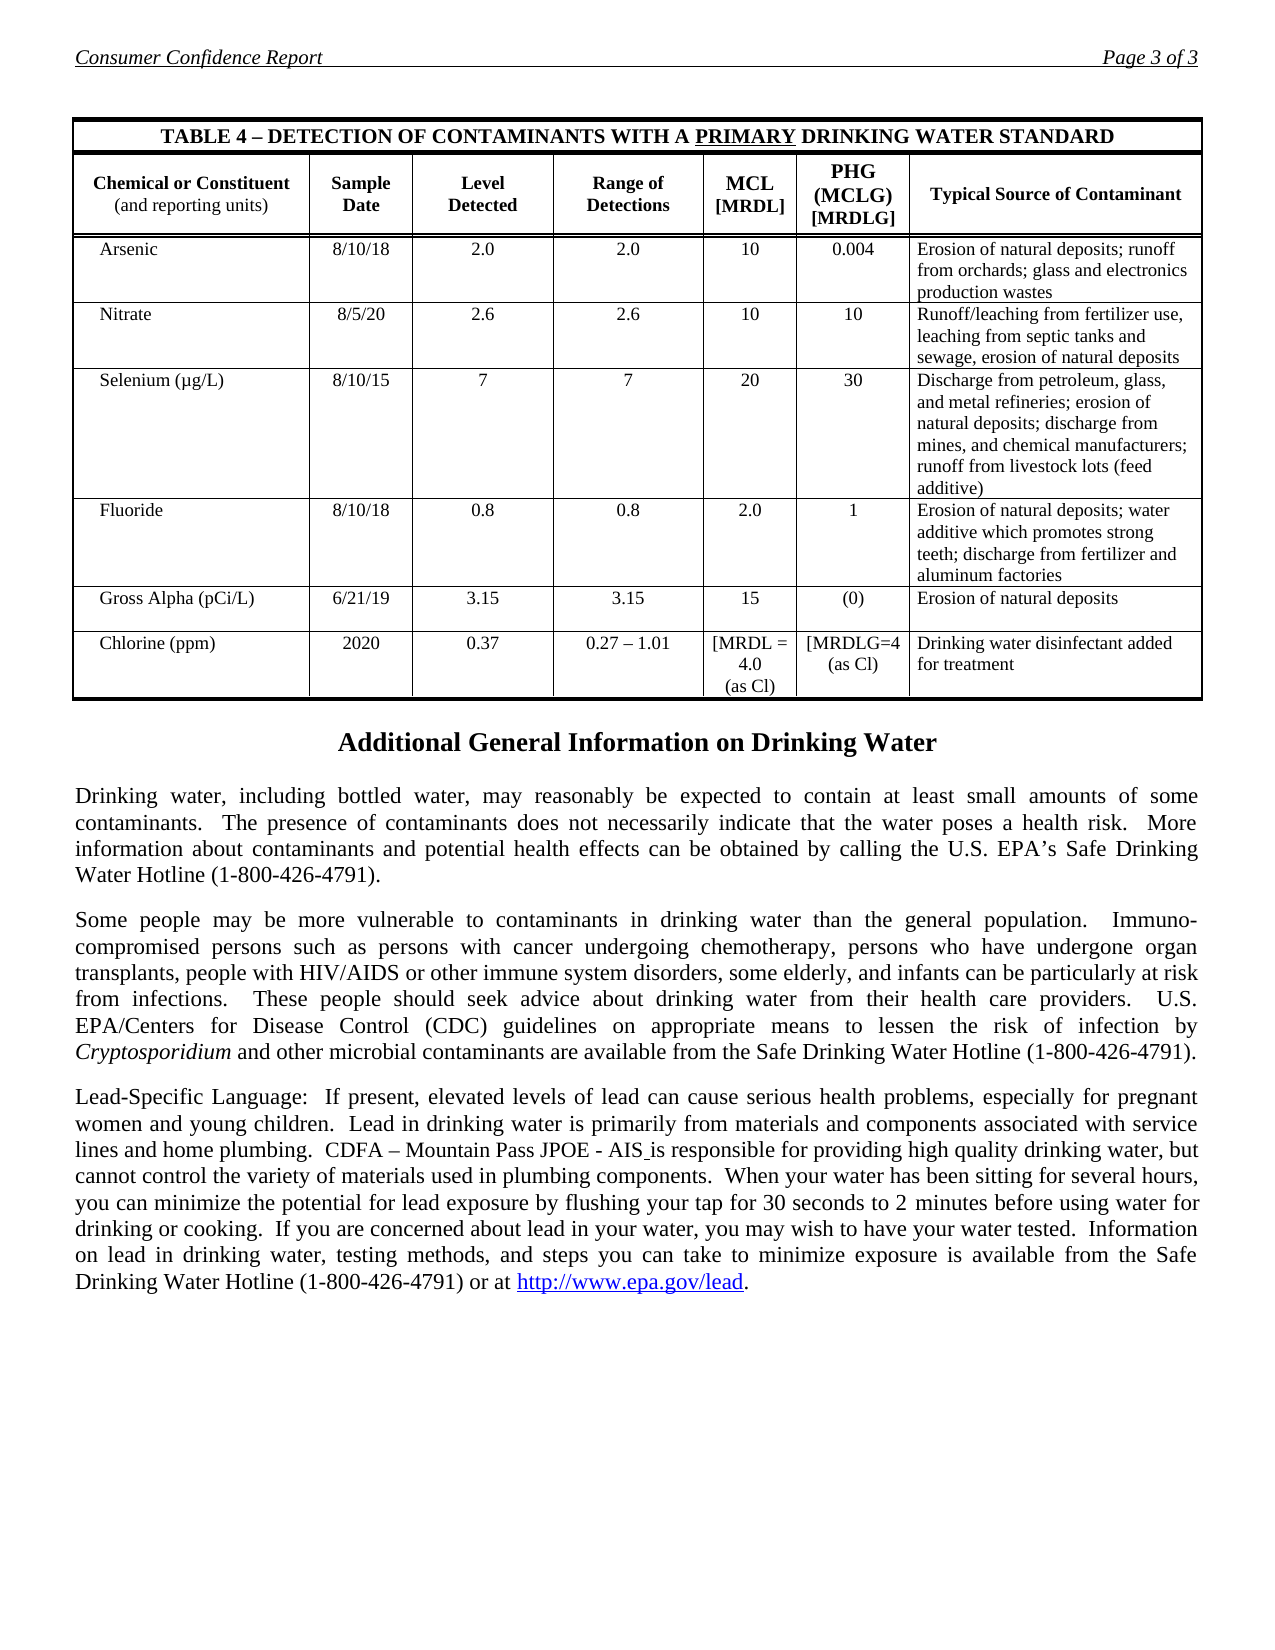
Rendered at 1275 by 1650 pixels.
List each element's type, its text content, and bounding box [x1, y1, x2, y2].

table_cell 10 [704, 303, 796, 368]
table_cell Typical Source of Contaminant [910, 155, 1201, 233]
table_cell (0) [797, 587, 909, 631]
table_cell MCL [MRDL] [704, 155, 796, 233]
table_cell 1 [797, 499, 909, 586]
table_cell 0.8 [554, 499, 703, 586]
table_cell Drinking water disinfectant added for treatment [910, 632, 1201, 696]
table_cell 0.37 [413, 632, 553, 696]
text Additional General Information on Drinking Water [75, 726, 1200, 757]
text Some people may be more vulnerable to contaminants in drinking water than the general population. Immuno-compromised persons such as persons with cancer undergoing chemotherapy, persons who have undergone organ transplants, people with HIV/AIDS or other immune system disorders, some elderly, and infants can be particularly at risk from infections. These people should seek advice about drinking water from their health care providers. U.S. EPA/Centers for Disease Control (CDC) guidelines on appropriate means to lessen the risk of infection by Cryptosporidium and other microbial contaminants are available from the Safe Drinking Water Hotline (1-800-426-4791). [75, 906, 1200, 1064]
table_cell 30 [797, 369, 909, 498]
table_cell Fluoride [74, 499, 309, 586]
table_cell 2.0 [704, 499, 796, 586]
table_cell Nitrate [74, 303, 309, 368]
table_cell [MRDLG=4(as Cl) [797, 632, 909, 696]
table_cell 15 [704, 587, 796, 631]
table_cell Chlorine (ppm) [74, 632, 309, 696]
table_cell 10 [797, 303, 909, 368]
table_header TAble 4 – detection of contaminants with a Primary Drinking Water Standard [74, 122, 1201, 150]
table_cell Discharge from petroleum, glass, and metal refineries; erosion of natural deposits; discharge from mines, and chemical manufacturers; runoff from livestock lots (feed additive) [910, 369, 1201, 498]
text Lead-Specific Language: If present, elevated levels of lead can cause serious health problems, especially for pregnant women and young children. Lead in drinking water is primarily from materials and components associated with service lines and home plumbing. CDFA – Mountain Pass JPOE - AIS is responsible for providing high quality drinking water, but cannot control the variety of materials used in plumbing components. When your water has been sitting for several hours, you can minimize the potential for lead exposure by flushing your tap for 30 seconds to 2 minutes before using water for drinking or cooking. If you are concerned about lead in your water, you may wish to have your water tested. Information on lead in drinking water, testing methods, and steps you can take to minimize exposure is available from the Safe Drinking Water Hotline (1-800-426-4791) or at http://www.epa.gov/lead. [75, 1083, 1200, 1294]
table_cell Sample Date [310, 155, 412, 233]
table_cell Erosion of natural deposits; water additive which promotes strong teeth; discharge from fertilizer and aluminum factories [910, 499, 1201, 586]
table_cell 0.004 [797, 238, 909, 302]
table_cell Runoff/leaching from fertilizer use, leaching from septic tanks and sewage, erosion of natural deposits [910, 303, 1201, 368]
table_cell 8/10/15 [310, 369, 412, 498]
table_cell [554, 155, 703, 233]
table_cell 2020 [310, 632, 412, 696]
table_cell 3.15 [554, 587, 703, 631]
table_cell 8/10/18 [310, 499, 412, 586]
table_cell [MRDL = 4.0 (as Cl) [704, 632, 796, 696]
table_cell Erosion of natural deposits; runoff from orchards; glass and electronics production wastes [910, 238, 1201, 302]
table_cell 0.27 – 1.01 [554, 632, 703, 696]
table_cell Chemical or Constituent (and reporting units) [74, 155, 309, 233]
table_cell Selenium (µg/L) [74, 369, 309, 498]
table_cell Erosion of natural deposits [910, 587, 1201, 631]
table_cell 2.6 [554, 303, 703, 368]
table_cell 6/21/19 [310, 587, 412, 631]
table_cell 20 [704, 369, 796, 498]
table_cell 2.0 [413, 238, 553, 302]
table_cell 7 [554, 369, 703, 498]
table_cell 7 [413, 369, 553, 498]
table_cell 2.0 [554, 238, 703, 302]
table_cell Level Detected [413, 155, 553, 233]
table_cell Arsenic [74, 238, 309, 302]
table_cell Gross Alpha (pCi/L) [74, 587, 309, 631]
table_cell 0.8 [413, 499, 553, 586]
table_cell 8/5/20 [310, 303, 412, 368]
table_cell 10 [704, 238, 796, 302]
text Drinking water, including bottled water, may reasonably be expected to contain at least small amounts of some contaminants. The presence of contaminants does not necessarily indicate that the water poses a health risk. More information about contaminants and potential health effects can be obtained by calling the U.S. EPA’s Safe Drinking Water Hotline (1-800-426-4791). [75, 782, 1200, 888]
table_cell 2.6 [413, 303, 553, 368]
table_cell PHG (MCLG) [MRDLG] [797, 155, 909, 233]
table_cell 8/10/18 [310, 238, 412, 302]
table_cell 3.15 [413, 587, 553, 631]
